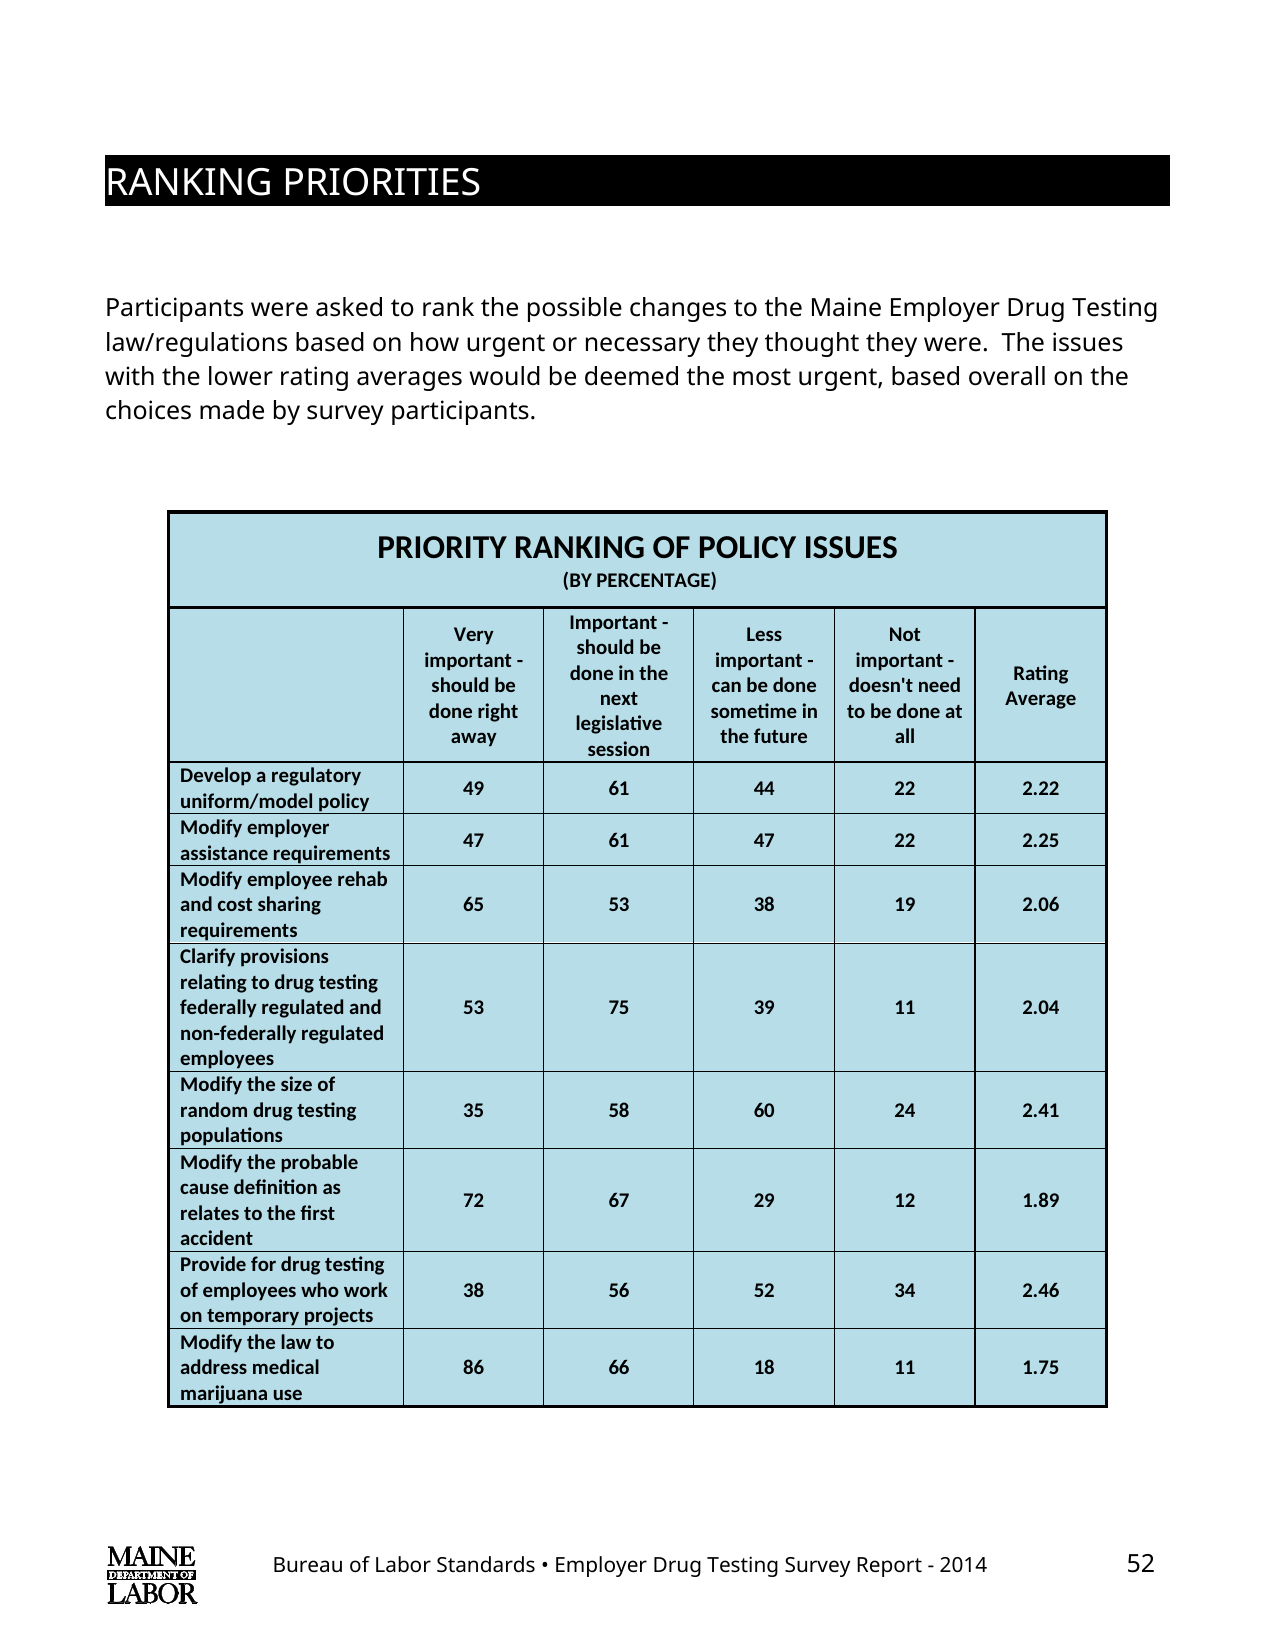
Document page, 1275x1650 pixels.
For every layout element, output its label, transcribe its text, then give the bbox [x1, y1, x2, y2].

table_cell 61 [544, 763, 693, 813]
table_cell 2.22 [976, 763, 1105, 813]
table_cell 67 [544, 1149, 693, 1251]
table_cell 38 [404, 1252, 543, 1328]
table_cell 39 [694, 944, 834, 1071]
table_cell 11 [835, 1329, 974, 1405]
table_cell Develop a regulatory uniform/model policy [170, 763, 403, 813]
table_cell Modify the law to address medical marijuana use [170, 1329, 403, 1405]
table_cell Very important - should be done right away [404, 609, 543, 761]
table_cell 65 [404, 866, 543, 942]
table_cell 58 [544, 1072, 693, 1148]
table_cell 1.89 [976, 1149, 1105, 1251]
table_cell Provide for drug testing of employees who work on temporary projects [170, 1252, 403, 1328]
table_cell 61 [544, 814, 693, 865]
table_cell 22 [835, 814, 974, 865]
table_cell Important - should be done in the next legislative session [544, 609, 693, 761]
table_cell Rating Average [976, 609, 1105, 761]
table_cell 2.06 [976, 866, 1105, 942]
table_cell 72 [404, 1149, 543, 1251]
table_cell [170, 609, 403, 761]
table_cell Modify the probable cause definition as relates to the first accident [170, 1149, 403, 1251]
table_cell 11 [835, 944, 974, 1071]
table_cell 18 [694, 1329, 834, 1405]
table_cell 29 [694, 1149, 834, 1251]
table_cell 2.04 [976, 944, 1105, 1071]
table_cell Modify employee rehab and cost sharing requirements [170, 866, 403, 942]
table_cell 22 [835, 763, 974, 813]
table_header PRIORITY RANKING OF POLICY ISSUES (BY PERCENTAGE) [170, 514, 1105, 606]
table_cell 2.25 [976, 814, 1105, 865]
subtitle RANKING PRIORITIES [105, 155, 1170, 206]
table_cell Less important - can be done sometime in the future [694, 609, 834, 761]
table_cell Modify the size of random drug testing populations [170, 1072, 403, 1148]
table_cell 60 [694, 1072, 834, 1148]
table_cell 2.46 [976, 1252, 1105, 1328]
table_cell 66 [544, 1329, 693, 1405]
table_cell Clarify provisions relating to drug testing federally regulated and non-federally regulated employees [170, 944, 403, 1071]
table_cell 19 [835, 866, 974, 942]
table_cell 12 [835, 1149, 974, 1251]
text Participants were asked to rank the possible changes to the Maine Employer Drug Testing law/regulations based on how urgent or necessary they thought they were. The issues with the lower rating averages would be deemed the most urgent, based overall on the choices made by survey participants. [105, 290, 1170, 426]
table_cell 35 [404, 1072, 543, 1148]
table_cell 24 [835, 1072, 974, 1148]
table_cell 56 [544, 1252, 693, 1328]
table_cell 75 [544, 944, 693, 1071]
table_cell 1.75 [976, 1329, 1105, 1405]
table_cell 44 [694, 763, 834, 813]
table_cell 34 [835, 1252, 974, 1328]
table_cell 49 [404, 763, 543, 813]
table_cell 86 [404, 1329, 543, 1405]
table_cell Modify employer assistance requirements [170, 814, 403, 865]
table_cell 47 [404, 814, 543, 865]
table_cell 2.41 [976, 1072, 1105, 1148]
table_cell 52 [694, 1252, 834, 1328]
table_cell 53 [404, 944, 543, 1071]
table_cell 53 [544, 866, 693, 942]
table_cell 38 [694, 866, 834, 942]
table_cell 47 [694, 814, 834, 865]
table_cell Not important - doesn't need to be done at all [835, 609, 974, 761]
